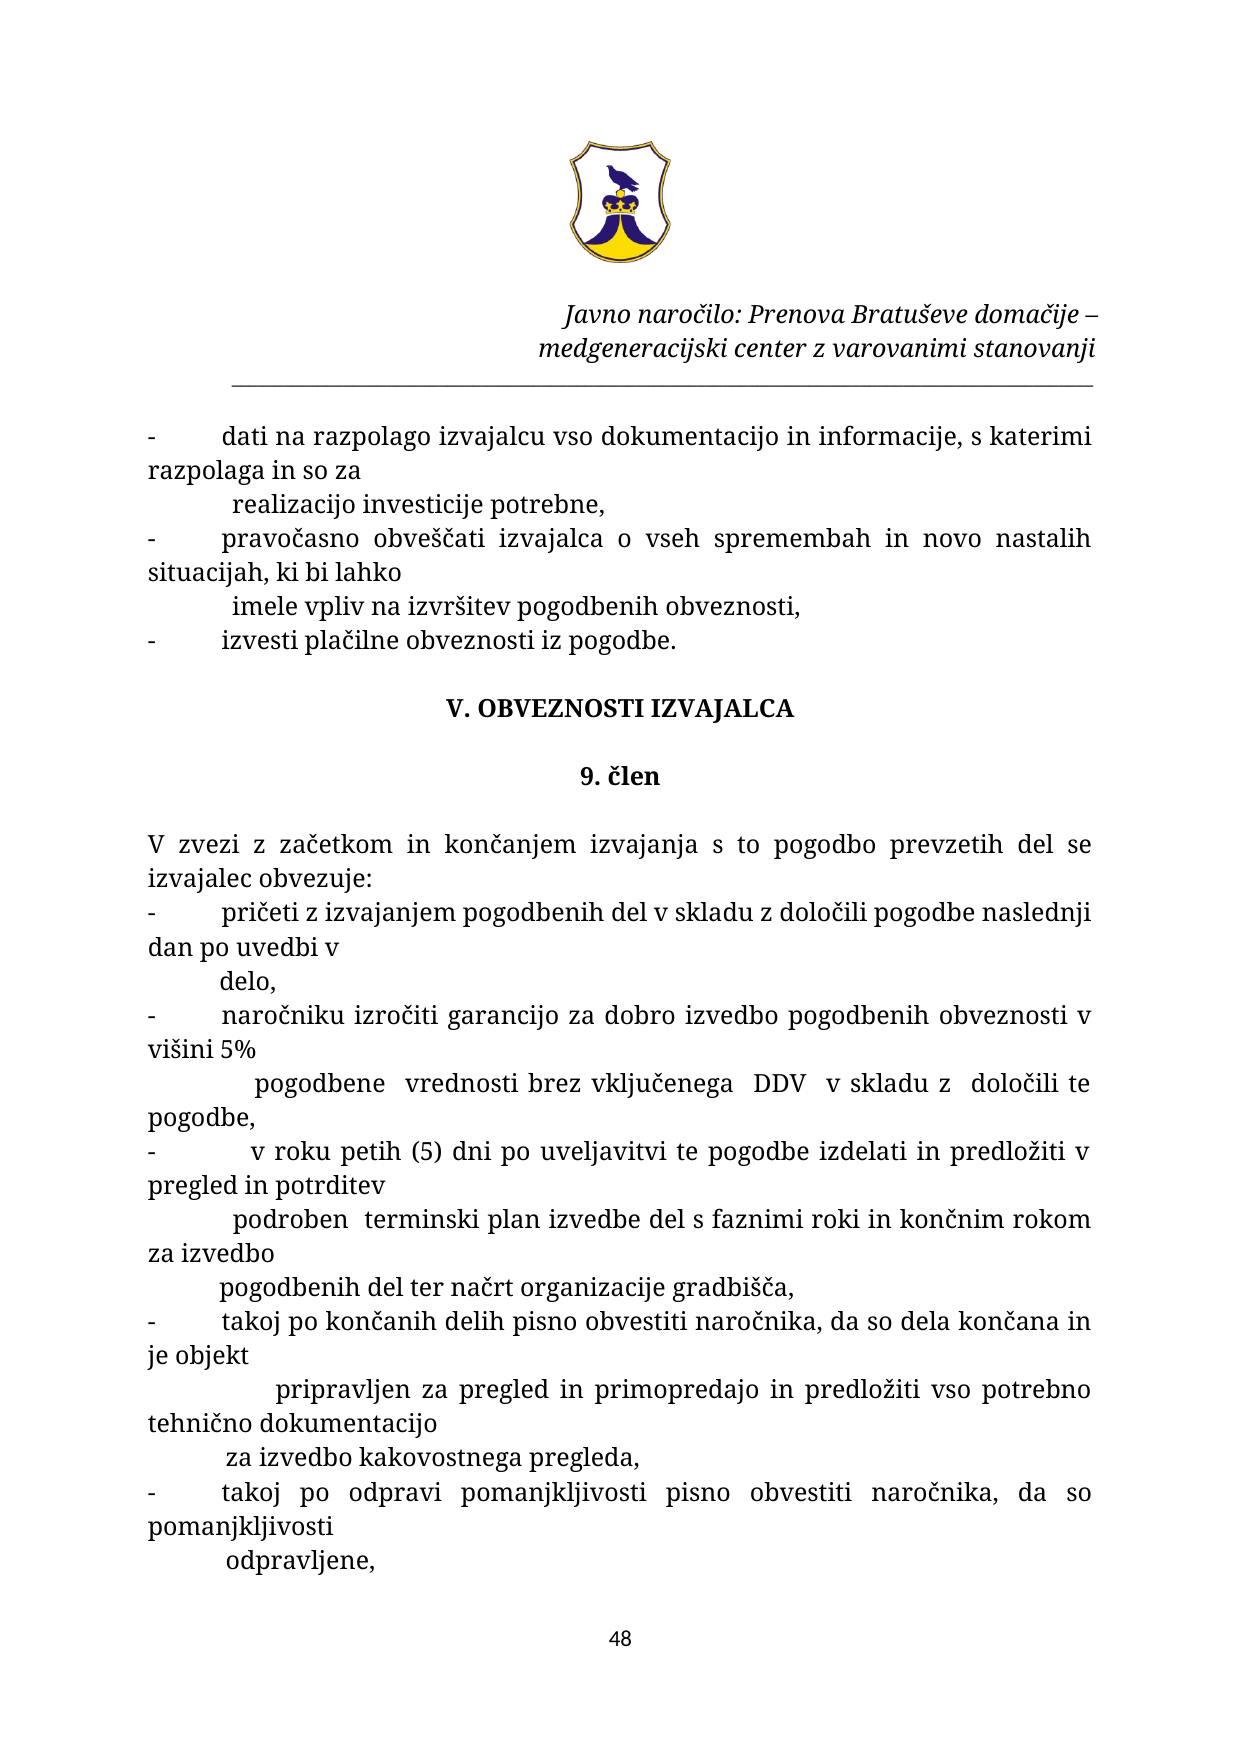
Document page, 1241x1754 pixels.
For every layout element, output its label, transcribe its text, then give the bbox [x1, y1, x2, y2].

text pogodbenih del ter načrt organizacije gradbišča, [148, 1270, 1093, 1304]
text pogodbene vrednosti brez vključenega DDV v skladu z določili te pogodbe, [148, 1065, 1093, 1133]
text - pričeti z izvajanjem pogodbenih del v skladu z določili pogodbe naslednji dan po uvedbi v [148, 895, 1093, 963]
text V zvezi z začetkom in končanjem izvajanja s to pogodbo prevzetih del se izvajalec obvezuje: [148, 827, 1093, 895]
text V. OBVEZNOSTI IZVAJALCA [148, 691, 1093, 725]
text za izvedbo kakovostnega pregleda, [148, 1440, 1093, 1474]
text delo, [148, 963, 1093, 997]
text realizacijo investicije potrebne, [148, 486, 1093, 520]
text - pravočasno obveščati izvajalca o vseh spremembah in novo nastalih situacijah, ki bi lahko [148, 520, 1093, 588]
text - takoj po končanih delih pisno obvestiti naročnika, da so dela končana in je objekt [148, 1304, 1093, 1372]
text podroben terminski plan izvedbe del s faznimi roki in končnim rokom za izvedbo [148, 1202, 1093, 1270]
text - izvesti plačilne obveznosti iz pogodbe. [148, 623, 1093, 657]
text pripravljen za pregled in primopredajo in predložiti vso potrebno tehnično dokumentacijo [148, 1372, 1093, 1440]
text - dati na razpolago izvajalcu vso dokumentacijo in informacije, s katerimi razpolaga in so za [148, 418, 1093, 486]
picture [569, 141, 671, 263]
text - naročniku izročiti garancijo za dobro izvedbo pogodbenih obveznosti v višini 5% [148, 997, 1093, 1065]
text - takoj po odpravi pomanjkljivosti pisno obvestiti naročnika, da so pomanjkljivosti [148, 1474, 1093, 1542]
text imele vpliv na izvršitev pogodbenih obveznosti, [148, 588, 1093, 623]
text 9. člen [148, 759, 1093, 793]
text - v roku petih (5) dni po uveljavitvi te pogodbe izdelati in predložiti v pregled in potrditev [148, 1133, 1093, 1202]
text odpravljene, [148, 1542, 1093, 1576]
